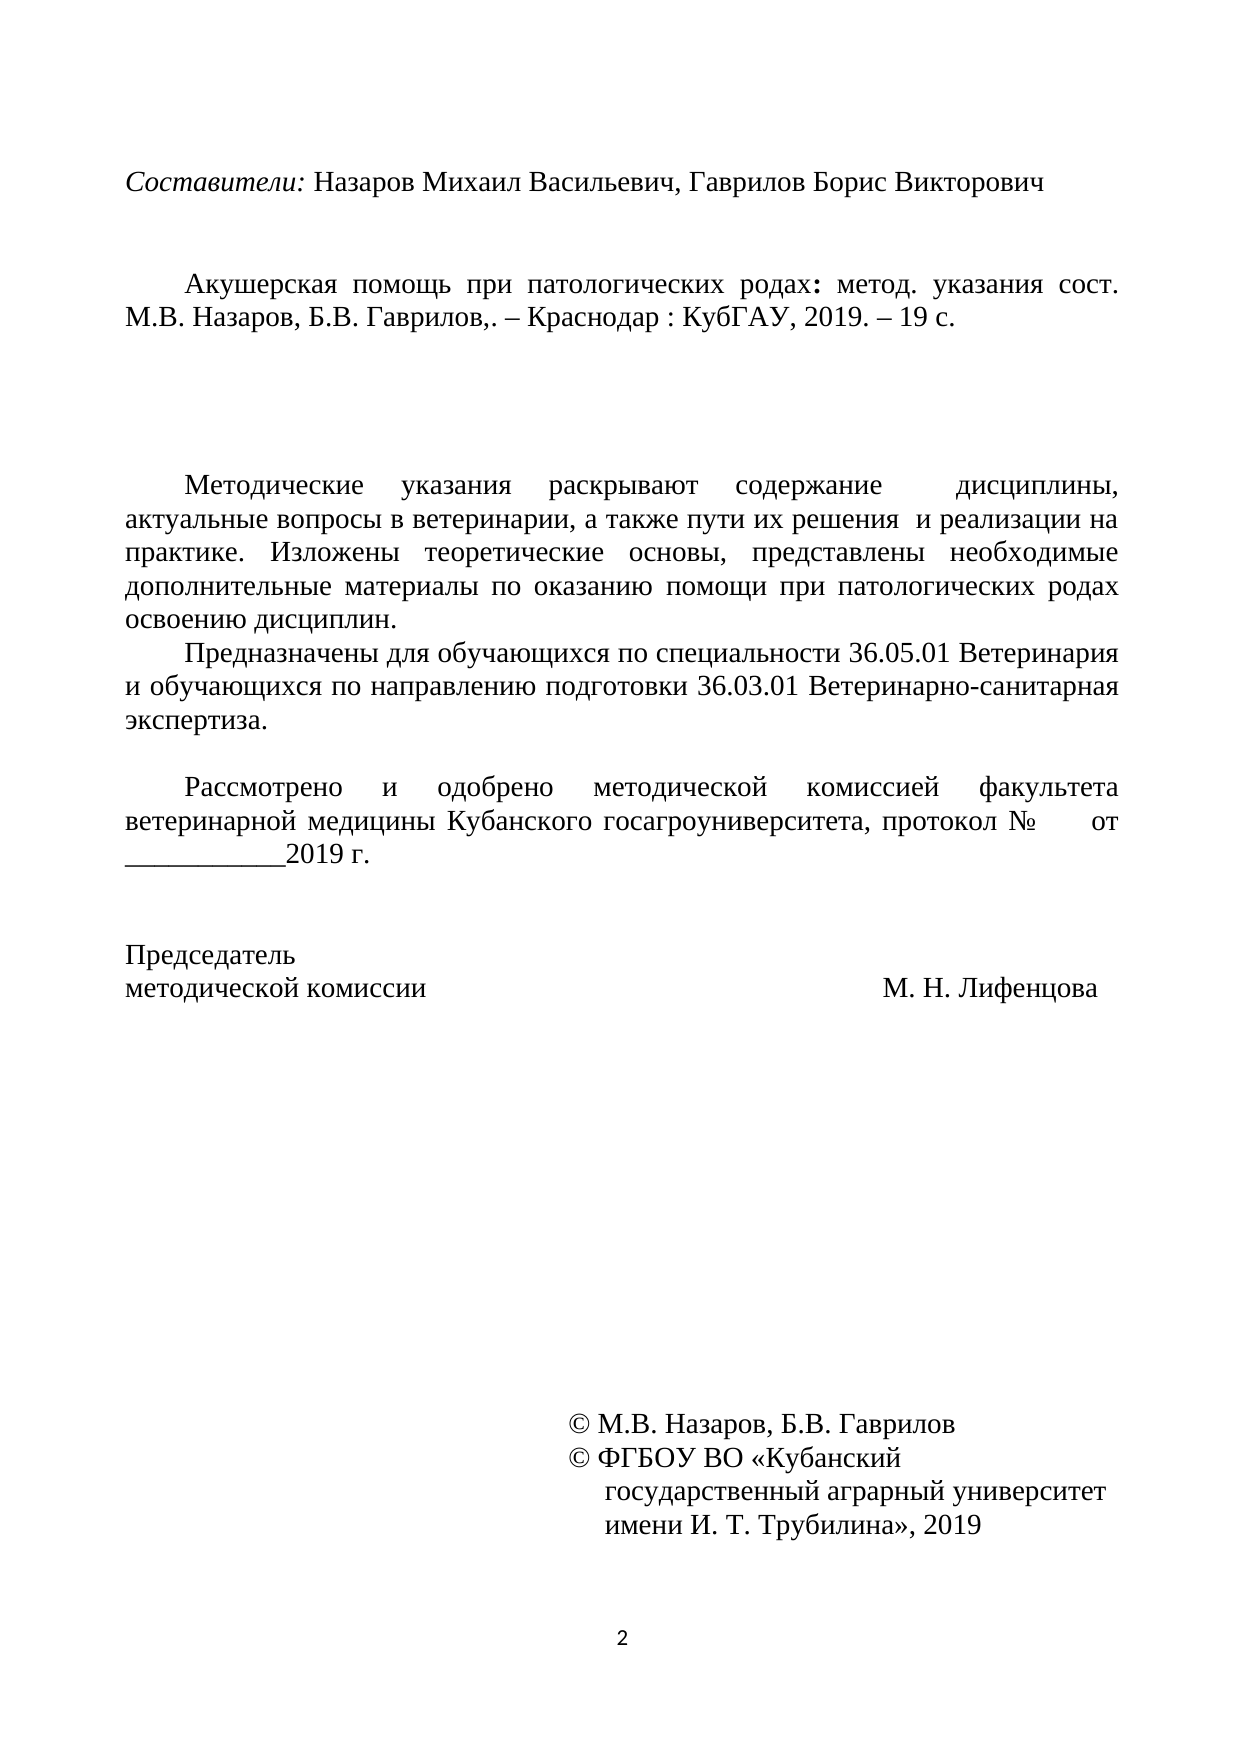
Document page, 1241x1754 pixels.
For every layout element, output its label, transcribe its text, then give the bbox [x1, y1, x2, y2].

text Методические указания раскрывают содержание дисциплины, актуальные вопросы в ветеринарии, а также пути их решения и реализации на практике. Изложены теоретические основы, представлены необходимые дополнительные материалы по оказанию помощи при патологических родах освоению дисциплин. [125, 467, 1119, 635]
text © ФГБОУ ВО «Кубанский [568, 1440, 1119, 1473]
text методической комиссии М. Н. Лифенцова [125, 970, 1119, 1004]
text Рассмотрено и одобрено методической комиссией факультета ветеринарной медицины Кубанского госагроуниверситета, протокол № от ___________2019 г. [125, 769, 1119, 870]
text Акушерская помощь при патологических родах: метод. указания сост. М.В. Назаров, Б.В. Гаврилов,. – Краснодар : КубГАУ, 2019. – 19 с. [125, 266, 1119, 333]
text © М.В. Назаров, Б.В. Гаврилов [568, 1406, 1119, 1440]
text имени И. Т. Трубилина», 2019 [568, 1507, 1119, 1541]
picture [614, 1619, 643, 1642]
text Председатель [125, 937, 1119, 970]
text государственный аграрный университет [568, 1473, 1119, 1507]
text Составители: Назаров Михаил Васильевич, Гаврилов Борис Викторович [125, 164, 1119, 198]
text Предназначены для обучающихся по специальности 36.05.01 Ветеринария и обучающихся по направлению подготовки 36.03.01 Ветеринарно-санитарная экспертиза. [125, 635, 1119, 736]
